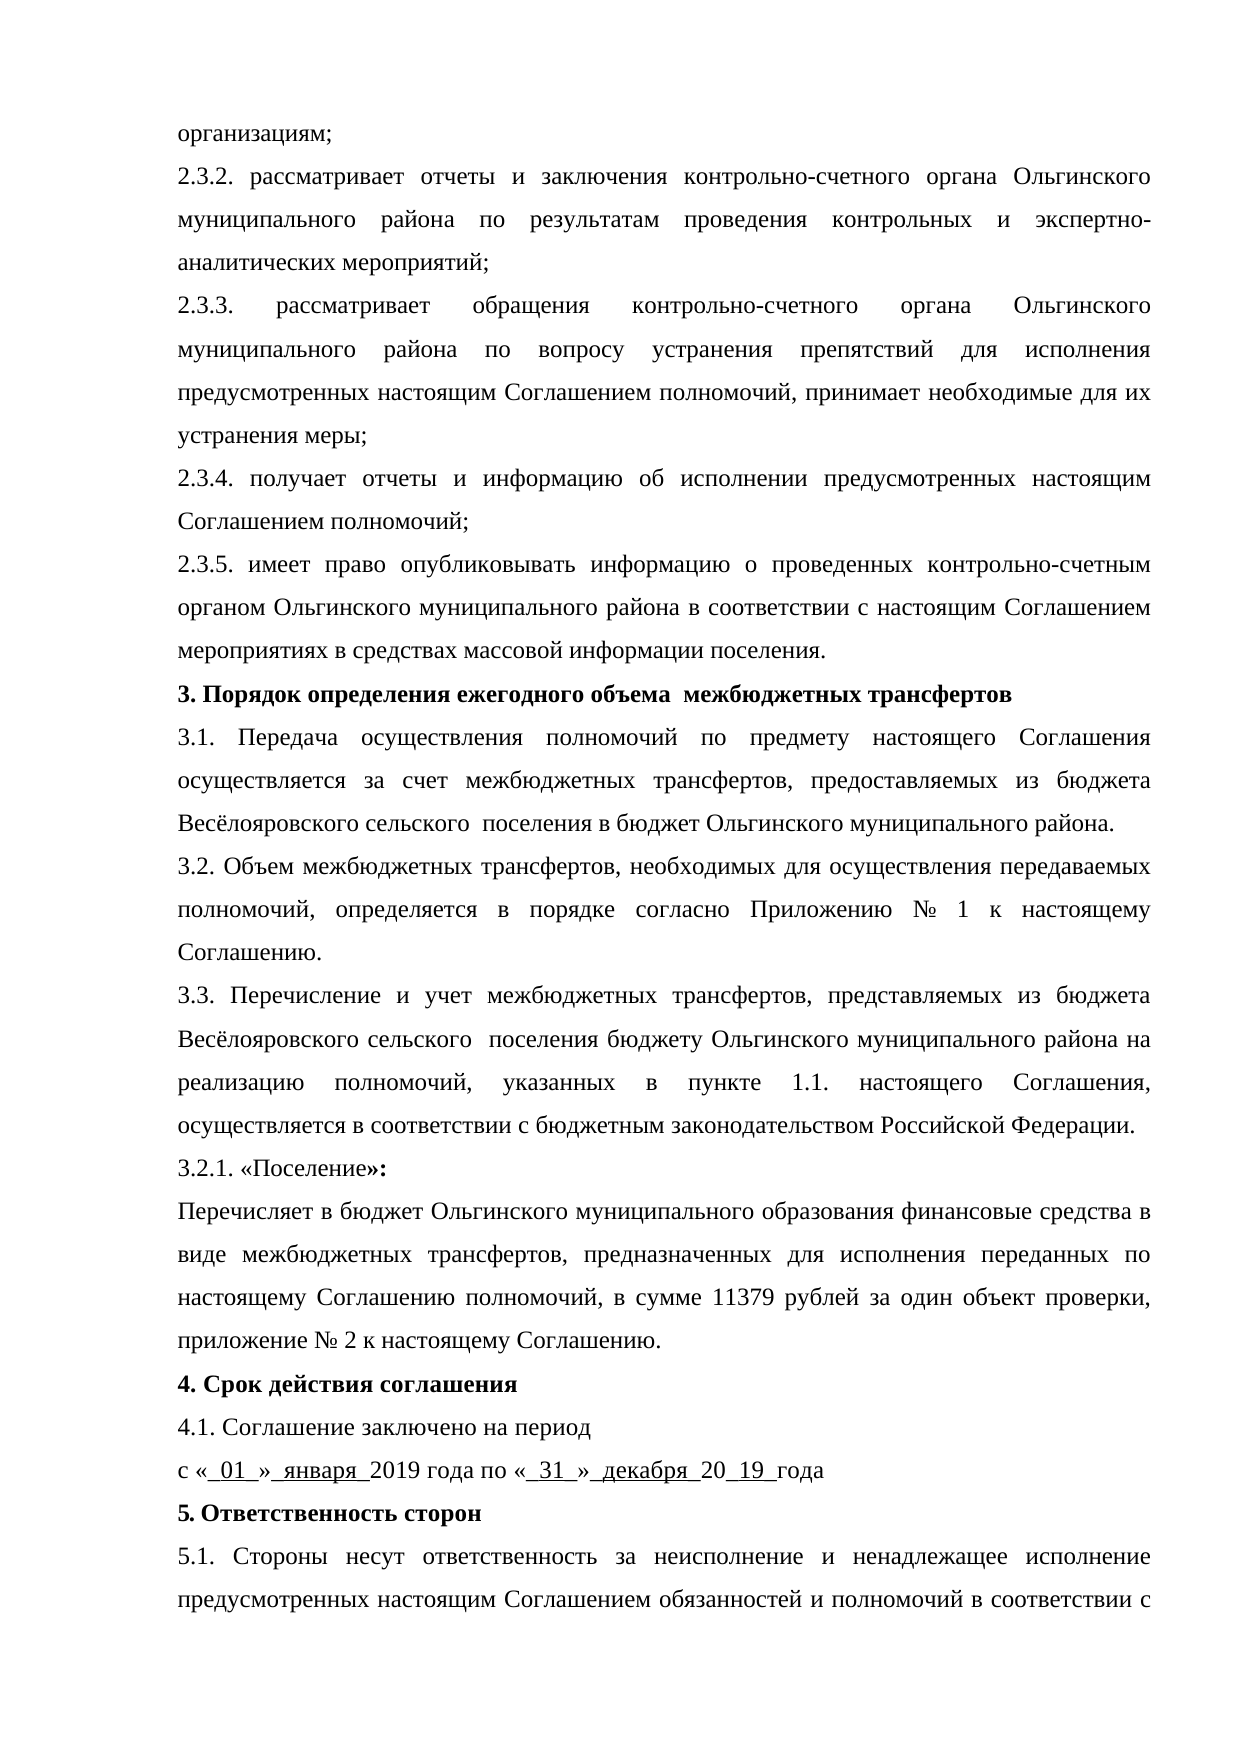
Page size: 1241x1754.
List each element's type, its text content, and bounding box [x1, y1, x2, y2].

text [177, 1541, 1152, 1613]
text 4. Срок действия соглашения [177, 1369, 1152, 1397]
text Перечисляет в бюджет Ольгинского муниципального образования финансовые средства в виде межбюджетных трансфертов, предназначенных для исполнения переданных по настоящему Соглашению полномочий, в сумме 11379 рублей за один объект проверки, приложение № 2 к настоящему Соглашению. [177, 1196, 1152, 1354]
text 3.2.1. «Поселение»: [177, 1153, 1152, 1182]
text 4.1. Соглашение заключено на период [177, 1412, 1152, 1441]
text с «_01_»_января_2019 года по «_31_»_декабря_20_19_года [177, 1455, 1152, 1484]
text 3. Порядок определения ежегодного объема межбюджетных трансфертов [177, 679, 1152, 707]
text 5. Ответственность сторон [177, 1498, 1152, 1527]
text 3.3. Перечисление и учет межбюджетных трансфертов, представляемых из бюджета Весёлояровского сельского поселения бюджету Ольгинского муниципального района на реализацию полномочий, указанных в пункте 1.1. настоящего Соглашения, осуществляется в соответствии с бюджетным законодательством Российской Федерации. [177, 981, 1152, 1139]
text 3.1. Передача осуществления полномочий по предмету настоящего Соглашения осуществляется за счет межбюджетных трансфертов, предоставляемых из бюджета Весёлояровского сельского поселения в бюджет Ольгинского муниципального района. [177, 722, 1152, 837]
text 2.3.2. рассматривает отчеты и заключения контрольно-счетного органа Ольгинского муниципального района по результатам проведения контрольных и экспертно-аналитических мероприятий; [177, 161, 1152, 276]
text 2.3.5. имеет право опубликовывать информацию о проведенных контрольно-счетным органом Ольгинского муниципального района в соответствии с настоящим Соглашением мероприятиях в средствах массовой информации поселения. [177, 549, 1152, 664]
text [177, 118, 1152, 147]
text 2.3.3. рассматривает обращения контрольно-счетного органа Ольгинского муниципального района по вопросу устранения препятствий для исполнения предусмотренных настоящим Соглашением полномочий, принимает необходимые для их устранения меры; [177, 291, 1152, 449]
text 2.3.4. получает отчеты и информацию об исполнении предусмотренных настоящим Соглашением полномочий; [177, 463, 1152, 535]
text 3.2. Объем межбюджетных трансфертов, необходимых для осуществления передаваемых полномочий, определяется в порядке согласно Приложению № 1 к настоящему Соглашению. [177, 851, 1152, 966]
